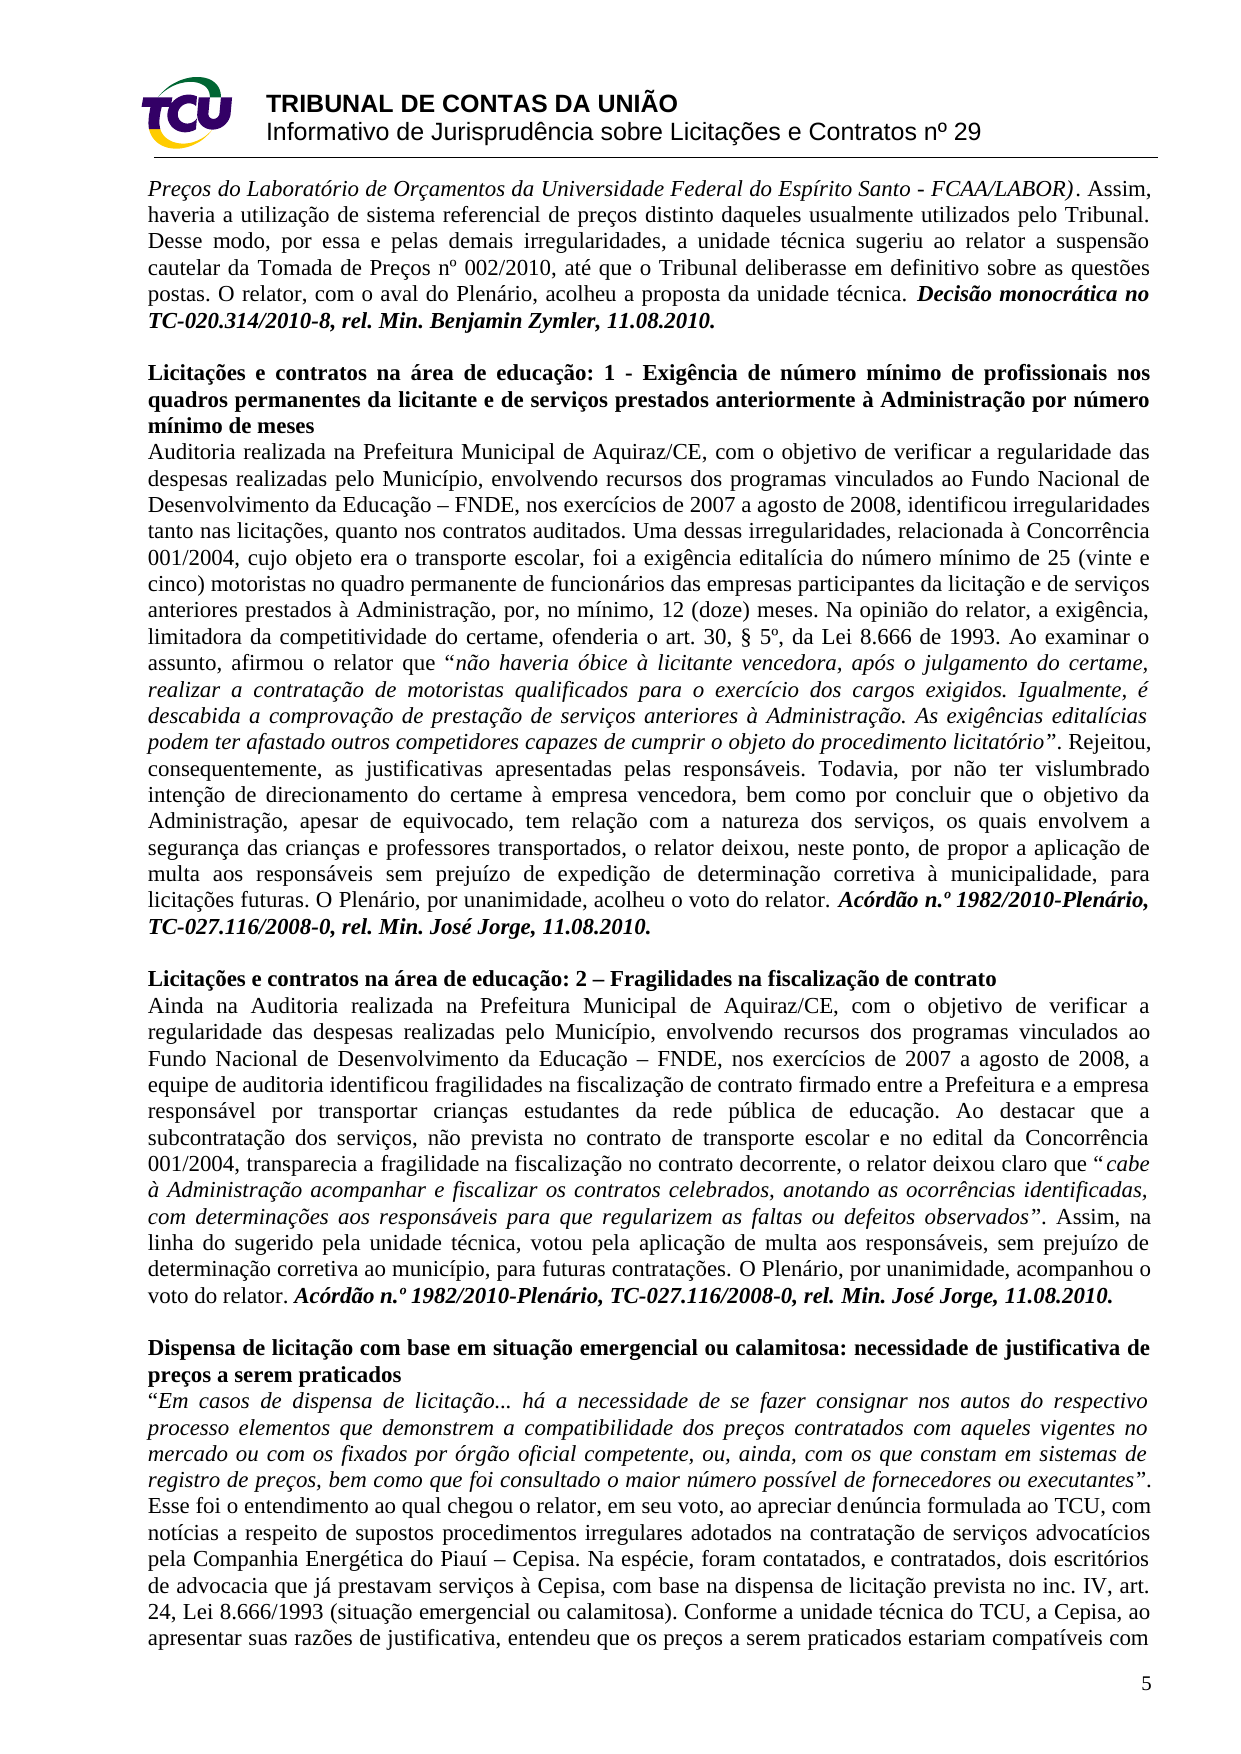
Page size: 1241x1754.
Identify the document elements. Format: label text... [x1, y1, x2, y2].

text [148, 175, 1152, 333]
text Dispensa de licitação com base em situação emergencial ou calamitosa: necessidade de justificativa de preços a serem praticados [148, 1334, 1152, 1387]
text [148, 1387, 1152, 1651]
text Licitações e contratos na área de educação: 2 – Fragilidades na fiscalização de contrato [148, 966, 1152, 992]
text Auditoria realizada na Prefeitura Municipal de Aquiraz/CE, com o objetivo de verificar a regularidade das despesas realizadas pelo Município, envolvendo recursos dos programas vinculados ao Fundo Nacional de Desenvolvimento da Educação – FNDE, nos exercícios de 2007 a agosto de 2008, identificou irregularidades tanto nas licitações, quanto nos contratos auditados. Uma dessas irregularidades, relacionada à Concorrência 001/2004, cujo objeto era o transporte escolar, foi a exigência editalícia do número mínimo de 25 (vinte e cinco) motoristas no quadro permanente de funcionários das empresas participantes da licitação e de serviços anteriores prestados à Administração, por, no mínimo, 12 (doze) meses. Na opinião do relator, a exigência, limitadora da competitividade do certame, ofenderia o art. 30, § 5º, da Lei 8.666 de 1993. Ao examinar o assunto, afirmou o relator que “não haveria óbice à licitante vencedora, após o julgamento do certame, realizar a contratação de motoristas qualificados para o exercício dos cargos exigidos. Igualmente, é descabida a comprovação de prestação de serviços anteriores à Administração. As exigências editalícias podem ter afastado outros competidores capazes de cumprir o objeto do procedimento licitatório”. Rejeitou, consequentemente, as justificativas apresentadas pelas responsáveis. Todavia, por não ter vislumbrado intenção de direcionamento do certame à empresa vencedora, bem como por concluir que o objetivo da Administração, apesar de equivocado, tem relação com a natureza dos serviços, os quais envolvem a segurança das crianças e professores transportados, o relator deixou, neste ponto, de propor a aplicação de multa aos responsáveis sem prejuízo de expedição de determinação corretiva à municipalidade, para licitações futuras. O Plenário, por unanimidade, acolheu o voto do relator. Acórdão n.º 1982/2010-Plenário, TC-027.116/2008-0, rel. Min. José Jorge, 11.08.2010. [148, 438, 1152, 939]
text Ainda na Auditoria realizada na Prefeitura Municipal de Aquiraz/CE, com o objetivo de verificar a regularidade das despesas realizadas pelo Município, envolvendo recursos dos programas vinculados ao Fundo Nacional de Desenvolvimento da Educação – FNDE, nos exercícios de 2007 a agosto de 2008, a equipe de auditoria identificou fragilidades na fiscalização de contrato firmado entre a Prefeitura e a empresa responsável por transportar crianças estudantes da rede pública de educação. Ao destacar que a subcontratação dos serviços, não prevista no contrato de transporte escolar e no edital da Concorrência 001/2004, transparecia a fragilidade na fiscalização no contrato decorrente, o relator deixou claro que “cabe à Administração acompanhar e fiscalizar os contratos celebrados, anotando as ocorrências identificadas, com determinações aos responsáveis para que regularizem as faltas ou defeitos observados”. Assim, na linha do sugerido pela unidade técnica, votou pela aplicação de multa aos responsáveis, sem prejuízo de determinação corretiva ao município, para futuras contratações. O Plenário, por unanimidade, acompanhou o voto do relator. Acórdão n.º 1982/2010-Plenário, TC-027.116/2008-0, rel. Min. José Jorge, 11.08.2010. [148, 992, 1152, 1308]
text Licitações e contratos na área de educação: 1 - Exigência de número mínimo de profissionais nos quadros permanentes da licitante e de serviços prestados anteriormente à Administração por número mínimo de meses [148, 359, 1152, 438]
